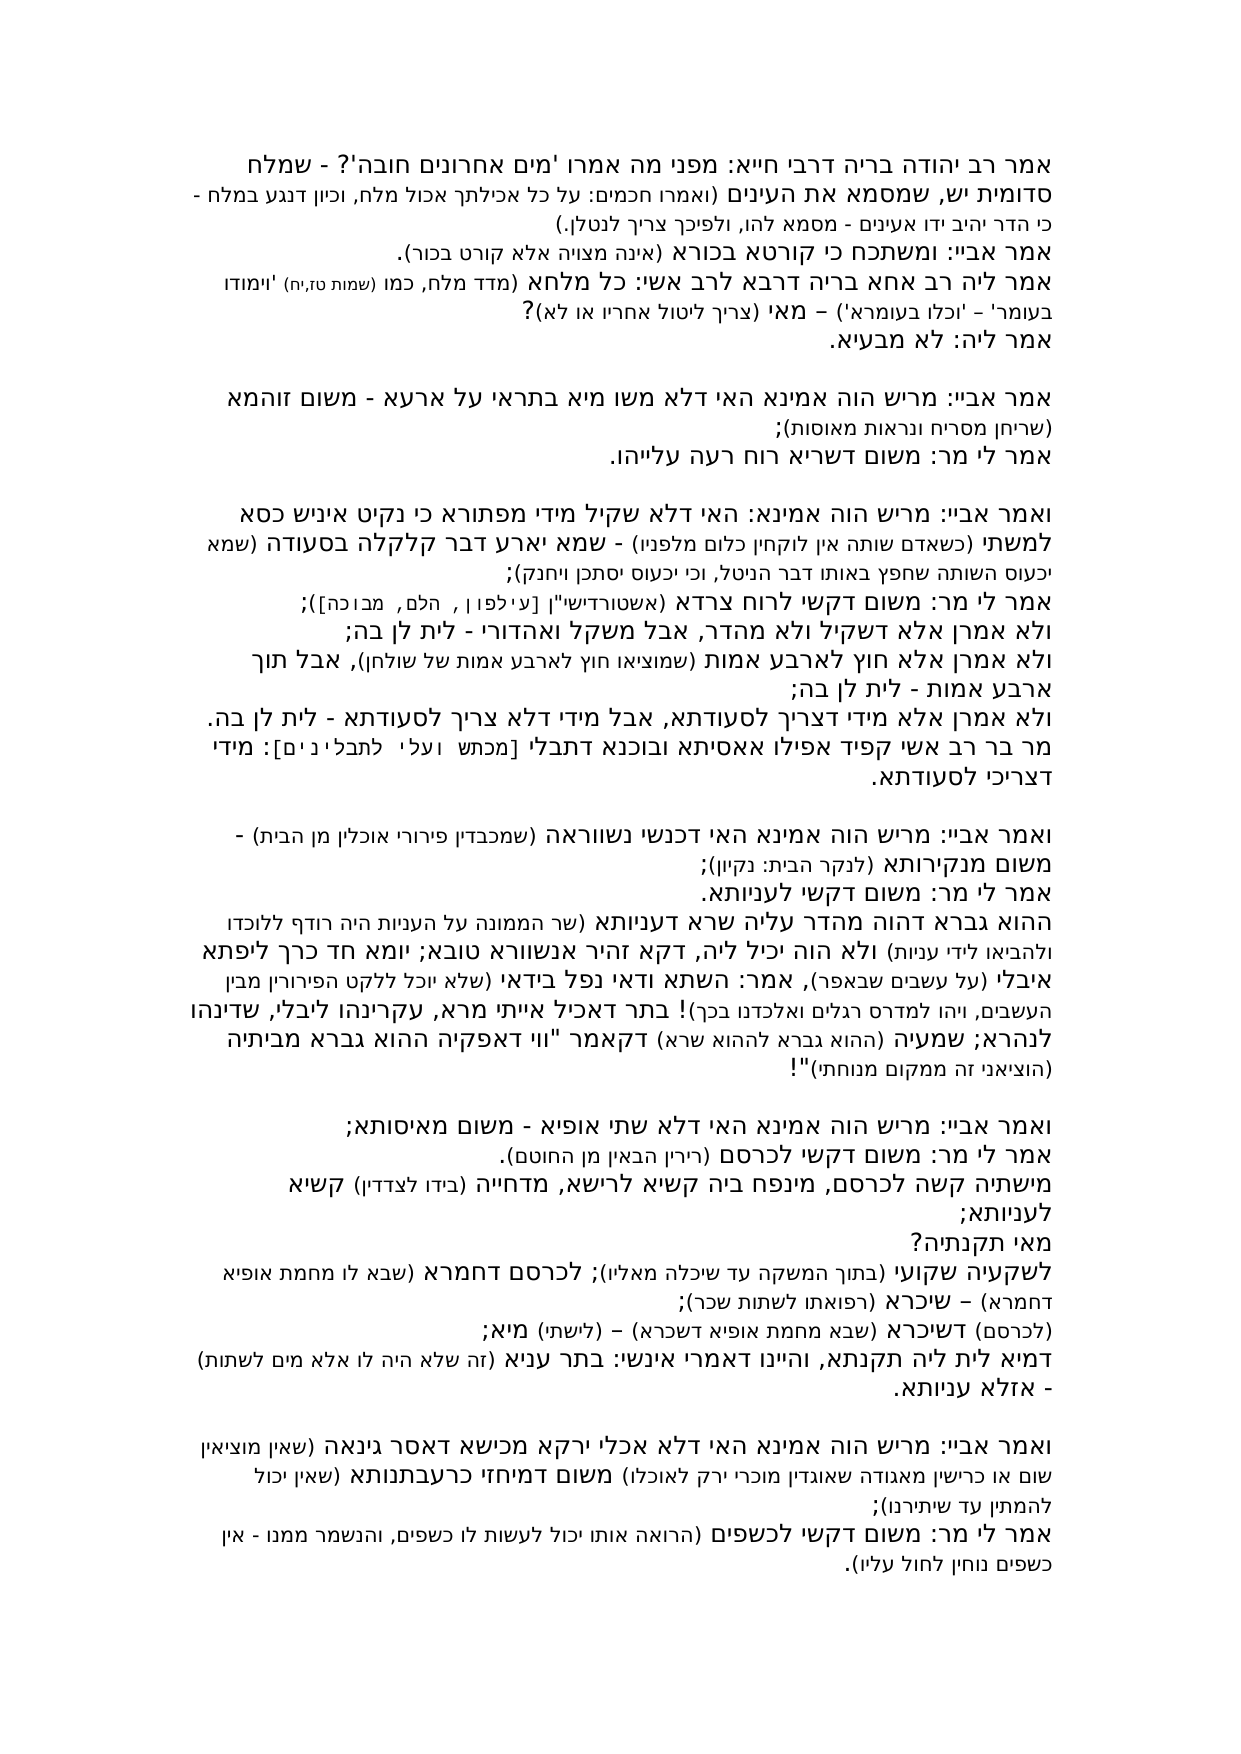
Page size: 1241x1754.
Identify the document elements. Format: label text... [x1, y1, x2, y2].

text ואמר אביי: מריש הוה אמינא: האי דלא שקיל מידי מפתורא כי נקיט איניש כסא למשתי (כשאדם שותה אין לוקחין כלום מלפניו) - שמא יארע דבר קלקלה בסעודה (שמא יכעוס השותה שחפץ באותו דבר הניטל, וכי יכעוס יסתכן ויחנק); [187, 499, 1053, 587]
text לשקעיה שקועי (בתוך המשקה עד שיכלה מאליו); לכרסם דחמרא (שבא לו מחמת אופיא דחמרא) – שיכרא (רפואתו לשתות שכר); [187, 1257, 1053, 1315]
text אמר אביי: ומשתכח כי קורטא בכורא (אינה מצויה אלא קורט בכור). [187, 237, 1053, 267]
text ואמר אביי: מריש הוה אמינא האי דלא אכלי ירקא מכישא דאסר גינאה (שאין מוציאין שום או כרישין מאגודה שאוגדין מוכרי ירק לאוכלו) משום דמיחזי כרעבתנותא (שאין יכול להמתין עד שיתירנו); [187, 1432, 1053, 1519]
text אמר ליה רב אחא בריה דרבא לרב אשי: כל מלחא (מדד מלח, כמו (שמות טז,יח) 'וימודו בעומר' – 'וכלו בעומרא') – מאי (צריך ליטול אחריו או לא)? [187, 267, 1053, 325]
text ולא אמרן אלא חוץ לארבע אמות (שמוציאו חוץ לארבע אמות של שולחן), אבל תוך ארבע אמות - לית לן בה; [187, 645, 1053, 703]
text ולא אמרן אלא דשקיל ולא מהדר, אבל משקל ואהדורי - לית לן בה; [187, 616, 1053, 645]
text מאי תקנתיה? [187, 1228, 1053, 1257]
text דמיא לית ליה תקנתא, והיינו דאמרי אינשי: בתר עניא (זה שלא היה לו אלא מים לשתות) - אזלא עניותא. [187, 1344, 1053, 1403]
text אמר לי מר: משום דשריא רוח רעה עלייהו. [187, 441, 1053, 470]
text אמר לי מר: משום דקשי לכרסם (רירין הבאין מן החוטם). [187, 1140, 1053, 1169]
text אמר לי מר: משום דקשי לכשפים (הרואה אותו יכול לעשות לו כשפים, והנשמר ממנו - אין כשפים נוחין לחול עליו). [187, 1519, 1053, 1577]
text אמר רב יהודה בריה דרבי חייא: מפני מה אמרו 'מים אחרונים חובה'? - שמלח סדומית יש, שמסמא את העינים (ואמרו חכמים: על כל אכילתך אכול מלח, וכיון דנגע במלח - כי הדר יהיב ידו אעינים - מסמא להו, ולפיכך צריך לנטלן.) [187, 150, 1053, 237]
text מישתיה קשה לכרסם, מינפח ביה קשיא לרישא, מדחייה (בידו לצדדין) קשיא לעניותא; [187, 1169, 1053, 1228]
text אמר לי מר: משום דקשי לרוח צרדא (אשטורדישי"ן [עילפון, הלם, מבוכה]); [187, 587, 1053, 616]
text מר בר רב אשי קפיד אפילו אאסיתא ובוכנא דתבלי [מכתש ועלי לתבלינים]: מידי דצריכי לסעודתא. [187, 732, 1053, 791]
text אמר אביי: מריש הוה אמינא האי דלא משו מיא בתראי על ארעא - משום זוהמא (שריחן מסריח ונראות מאוסות); [187, 383, 1053, 441]
text ולא אמרן אלא מידי דצריך לסעודתא, אבל מידי דלא צריך לסעודתא - לית לן בה. [187, 703, 1053, 732]
text ואמר אביי: מריש הוה אמינא האי דלא שתי אופיא - משום מאיסותא; [187, 1111, 1053, 1140]
text (לכרסם) דשיכרא (שבא מחמת אופיא דשכרא) – (לישתי) מיא; [187, 1315, 1053, 1344]
text אמר לי מר: משום דקשי לעניותא. [187, 878, 1053, 907]
text ואמר אביי: מריש הוה אמינא האי דכנשי נשווראה (שמכבדין פירורי אוכלין מן הבית) - משום מנקירותא (לנקר הבית: נקיון); [187, 820, 1053, 878]
text ההוא גברא דהוה מהדר עליה שרא דעניותא (שר הממונה על העניות היה רודף ללוכדו ולהביאו לידי עניות) ולא הוה יכיל ליה, דקא זהיר אנשוורא טובא; יומא חד כרך ליפתא איבלי (על עשבים שבאפר), אמר: השתא ודאי נפל בידאי (שלא יוכל ללקט הפירורין מבין העשבים, ויהו למדרס רגלים ואלכדנו בכך)! בתר דאכיל אייתי מרא, עקרינהו ליבלי, שדינהו לנהרא; שמעיה (ההוא גברא לההוא שרא) דקאמר "ווי דאפקיה ההוא גברא מביתיה (הוציאני זה ממקום מנוחתי)"! [187, 907, 1053, 1082]
text אמר ליה: לא מבעיא. [187, 325, 1053, 354]
